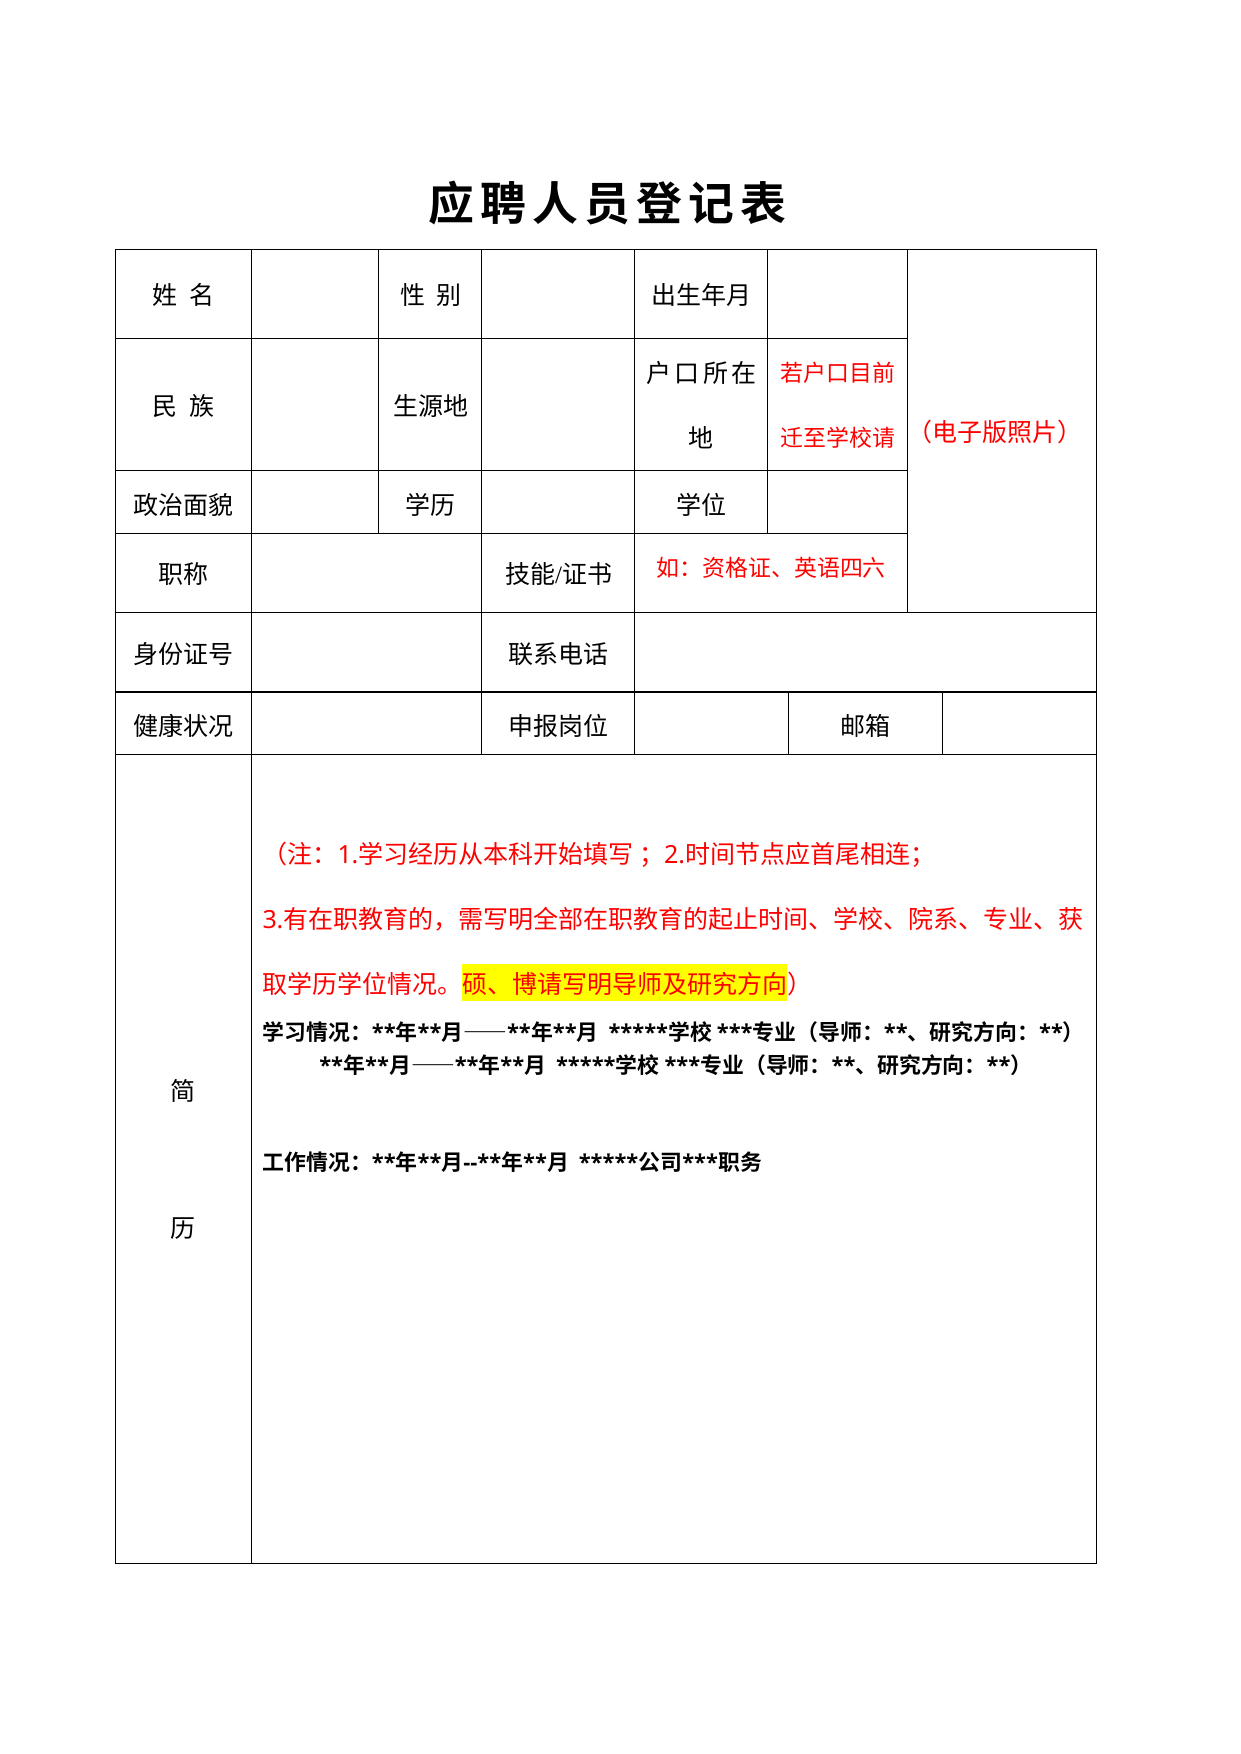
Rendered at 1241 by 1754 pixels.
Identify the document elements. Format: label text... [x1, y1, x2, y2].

table_cell 简 历 [116, 755, 251, 1563]
table_cell 联系电话 [482, 613, 634, 691]
table_cell 生源地 [379, 339, 481, 470]
table_cell [482, 339, 634, 470]
table_cell [252, 693, 481, 754]
table_cell 职称 [116, 534, 251, 612]
table_header [252, 250, 378, 337]
table_cell [252, 339, 378, 470]
table_cell 邮箱 [789, 693, 942, 754]
table_cell [635, 613, 1096, 691]
table_cell 政治面貌 [116, 471, 251, 532]
table_cell [252, 534, 481, 612]
text 应聘人员登记表 [59, 152, 1162, 249]
table_cell （注：1.学习经历从本科开始填写 ；2.时间节点应首尾相连； 3.有在职教育的，需写明全部在职教育的起止时间、学校、院系、专业、获取学历学位情况。硕、博请写明导师及研究方向） 学习情况：**年**月——**年**月 *****学校 ***专业（导师：**、研究方向：**） **年**月——**年**月 *****学校 ***专业（导师：**、研究方向：**） 工作情况：**年**月--**年**月 *****公司***职务 [252, 755, 1096, 1563]
table_header 性 别 [379, 250, 481, 337]
table_cell [635, 693, 788, 754]
table_cell 学历 [379, 471, 481, 532]
table_cell 技能/证书 [482, 534, 634, 612]
table_header [482, 250, 634, 337]
table_cell 若户口目前迁至学校请写原籍户口所在地 [768, 339, 907, 470]
table_cell 户口所在地 [635, 339, 767, 470]
table_cell [252, 613, 481, 691]
table_cell [482, 471, 634, 532]
table_cell [768, 471, 907, 532]
table_cell 申报岗位 [482, 693, 634, 754]
table_header [768, 250, 907, 337]
table_cell [252, 471, 378, 532]
table_cell 健康状况 [116, 693, 251, 754]
table_cell 民 族 [116, 339, 251, 470]
table_cell 学位 [635, 471, 767, 532]
table_cell 身份证号 [116, 613, 251, 691]
table_header 姓 名 [116, 250, 251, 337]
table_header 出生年月 [635, 250, 767, 337]
table_cell 如：资格证、英语四六级等 [635, 534, 907, 612]
table_cell [943, 693, 1096, 754]
table_header （电子版照片） [908, 250, 1096, 612]
